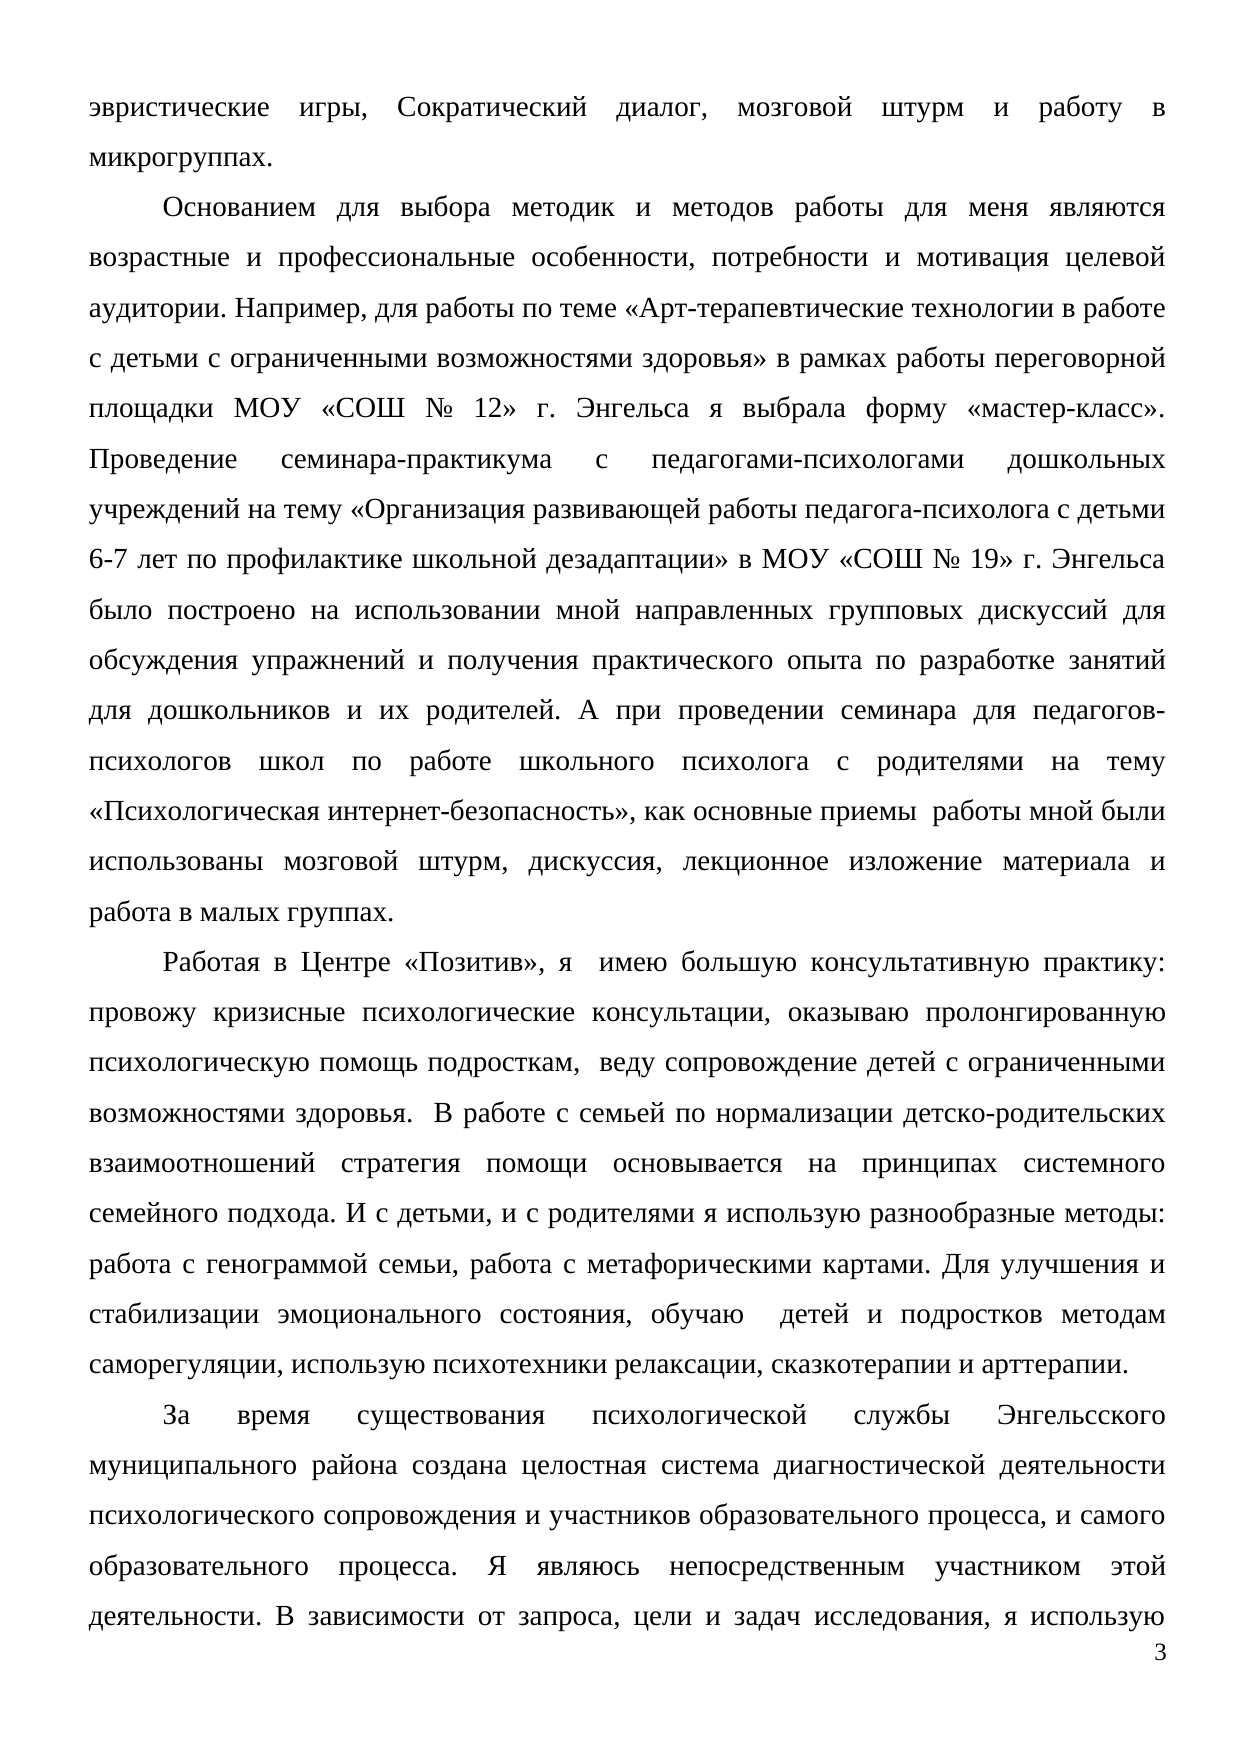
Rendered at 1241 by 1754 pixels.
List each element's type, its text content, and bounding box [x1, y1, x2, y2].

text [89, 1397, 1167, 1632]
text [89, 89, 1167, 172]
text Работая в Центре «Позитив», я имею большую консультативную практику: провожу кризисные психологические консультации, оказываю пролонгированную психологическую помощь подросткам, веду сопровождение детей с ограниченными возможностями здоровья. В работе с семьей по нормализации детско-родительских взаимоотношений стратегия помощи основывается на принципах системного семейного подхода. И с детьми, и с родителями я использую разнообразные методы: работа с генограммой семьи, работа с метафорическими картами. Для улучшения и стабилизации эмоционального состояния, обучаю детей и подростков методам саморегуляции, использую психотехники релаксации, сказкотерапии и арттерапии. [89, 944, 1167, 1380]
text Основанием для выбора методик и методов работы для меня являются возрастные и профессиональные особенности, потребности и мотивация целевой аудитории. Например, для работы по теме «Арт-терапевтические технологии в работе с детьми с ограниченными возможностями здоровья» в рамках работы переговорной площадки МОУ «СОШ № 12» г. Энгельса я выбрала форму «мастер-класс». Проведение семинара-практикума с педагогами-психологами дошкольных учреждений на тему «Организация развивающей работы педагога-психолога с детьми 6-7 лет по профилактике школьной дезадаптации» в МОУ «СОШ № 19» г. Энгельса было построено на использовании мной направленных групповых дискуссий для обсуждения упражнений и получения практического опыта по разработке занятий для дошкольников и их родителей. А при проведении семинара для педагогов-психологов школ по работе школьного психолога с родителями на тему «Психологическая интернет-безопасность», как основные приемы работы мной были использованы мозговой штурм, дискуссия, лекционное изложение материала и работа в малых группах. [89, 189, 1167, 927]
